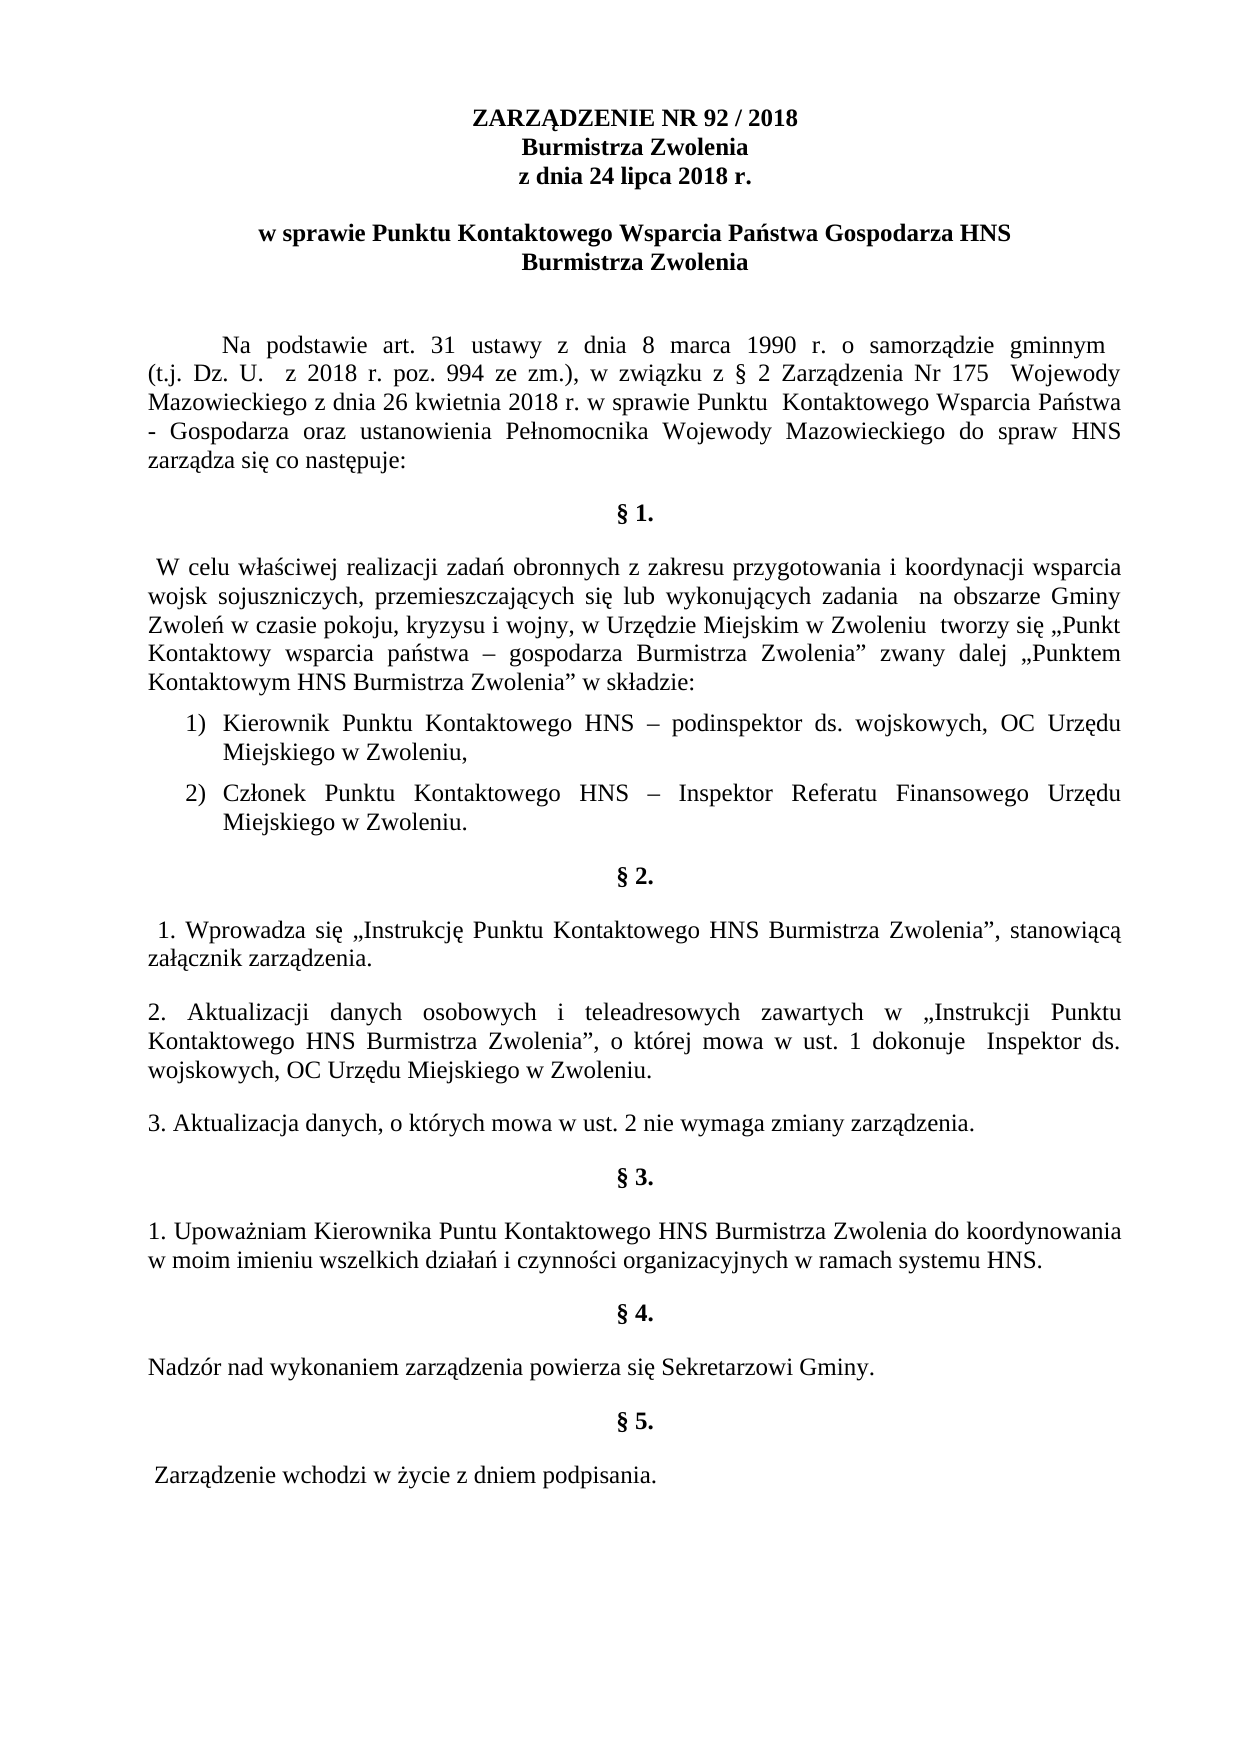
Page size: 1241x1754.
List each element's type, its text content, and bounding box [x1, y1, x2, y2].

text z dnia 24 lipca 2018 r. [148, 161, 1122, 190]
text Nadzór nad wykonaniem zarządzenia powierza się Sekretarzowi Gminy. [148, 1352, 1122, 1381]
text 3. Aktualizacja danych, o których mowa w ust. 2 nie wymaga zmiany zarządzenia. [148, 1108, 1122, 1137]
text § 1. [148, 498, 1122, 527]
text Na podstawie art. 31 ustawy z dnia 8 marca 1990 r. o samorządzie gminnym (t.j. Dz. U. z 2018 r. poz. 994 ze zm.), w związku z § 2 Zarządzenia Nr 175 Wojewody Mazowieckiego z dnia 26 kwietnia 2018 r. w sprawie Punktu Kontaktowego Wsparcia Państwa - Gospodarza oraz ustanowienia Pełnomocnika Wojewody Mazowieckiego do spraw HNS zarządza się co następuje: [148, 330, 1122, 473]
text § 5. [148, 1406, 1122, 1435]
text 1. Wprowadza się „Instrukcję Punktu Kontaktowego HNS Burmistrza Zwolenia”, stanowiącą załącznik zarządzenia. [148, 915, 1122, 972]
text ZARZĄDZENIE NR 92 / 2018 [148, 103, 1122, 132]
list Członek Punktu Kontaktowego HNS – Inspektor Referatu Finansowego Urzędu Miejskiego w Zwoleniu. [185, 778, 1122, 836]
text § 2. [148, 861, 1122, 890]
text 2. Aktualizacji danych osobowych i teleadresowych zawartych w „Instrukcji Punktu Kontaktowego HNS Burmistrza Zwolenia”, o której mowa w ust. 1 dokonuje Inspektor ds. wojskowych, OC Urzędu Miejskiego w Zwoleniu. [148, 997, 1122, 1083]
text Burmistrza Zwolenia [148, 247, 1122, 276]
text W celu właściwej realizacji zadań obronnych z zakresu przygotowania i koordynacji wsparcia wojsk sojuszniczych, przemieszczających się lub wykonujących zadania na obszarze Gminy Zwoleń w czasie pokoju, kryzysu i wojny, w Urzędzie Miejskim w Zwoleniu tworzy się „Punkt Kontaktowy wsparcia państwa – gospodarza Burmistrza Zwolenia” zwany dalej „Punktem Kontaktowym HNS Burmistrza Zwolenia” w składzie: [148, 552, 1122, 696]
text 1. Upoważniam Kierownika Puntu Kontaktowego HNS Burmistrza Zwolenia do koordynowania w moim imieniu wszelkich działań i czynności organizacyjnych w ramach systemu HNS. [148, 1216, 1122, 1273]
text Zarządzenie wchodzi w życie z dniem podpisania. [148, 1460, 1122, 1488]
list Kierownik Punktu Kontaktowego HNS – podinspektor ds. wojskowych, OC Urzędu Miejskiego w Zwoleniu, [185, 708, 1122, 766]
text § 3. [148, 1162, 1122, 1191]
text § 4. [148, 1298, 1122, 1327]
text Burmistrza Zwolenia [148, 132, 1122, 161]
text w sprawie Punktu Kontaktowego Wsparcia Państwa Gospodarza HNS [148, 218, 1122, 247]
